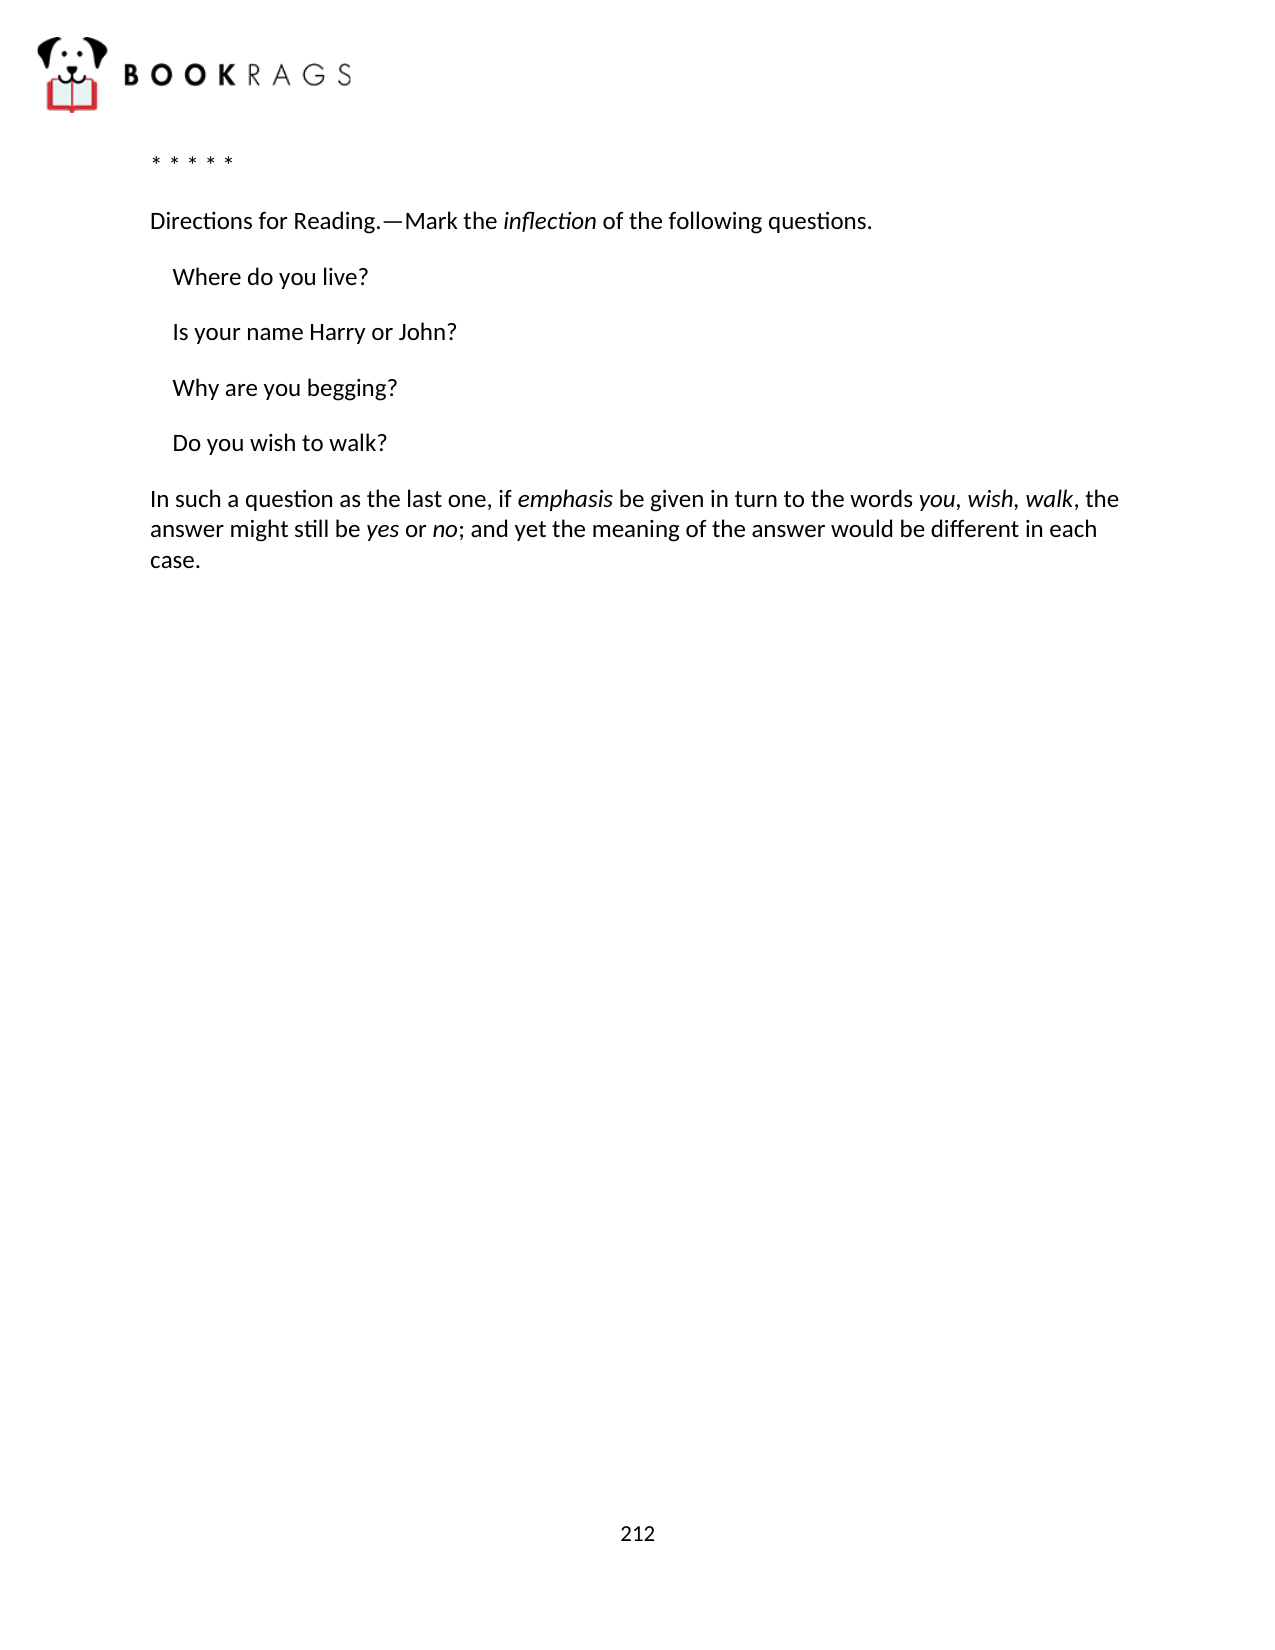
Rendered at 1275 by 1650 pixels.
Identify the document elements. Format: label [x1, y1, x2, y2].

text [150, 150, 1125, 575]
picture [37, 37, 351, 113]
